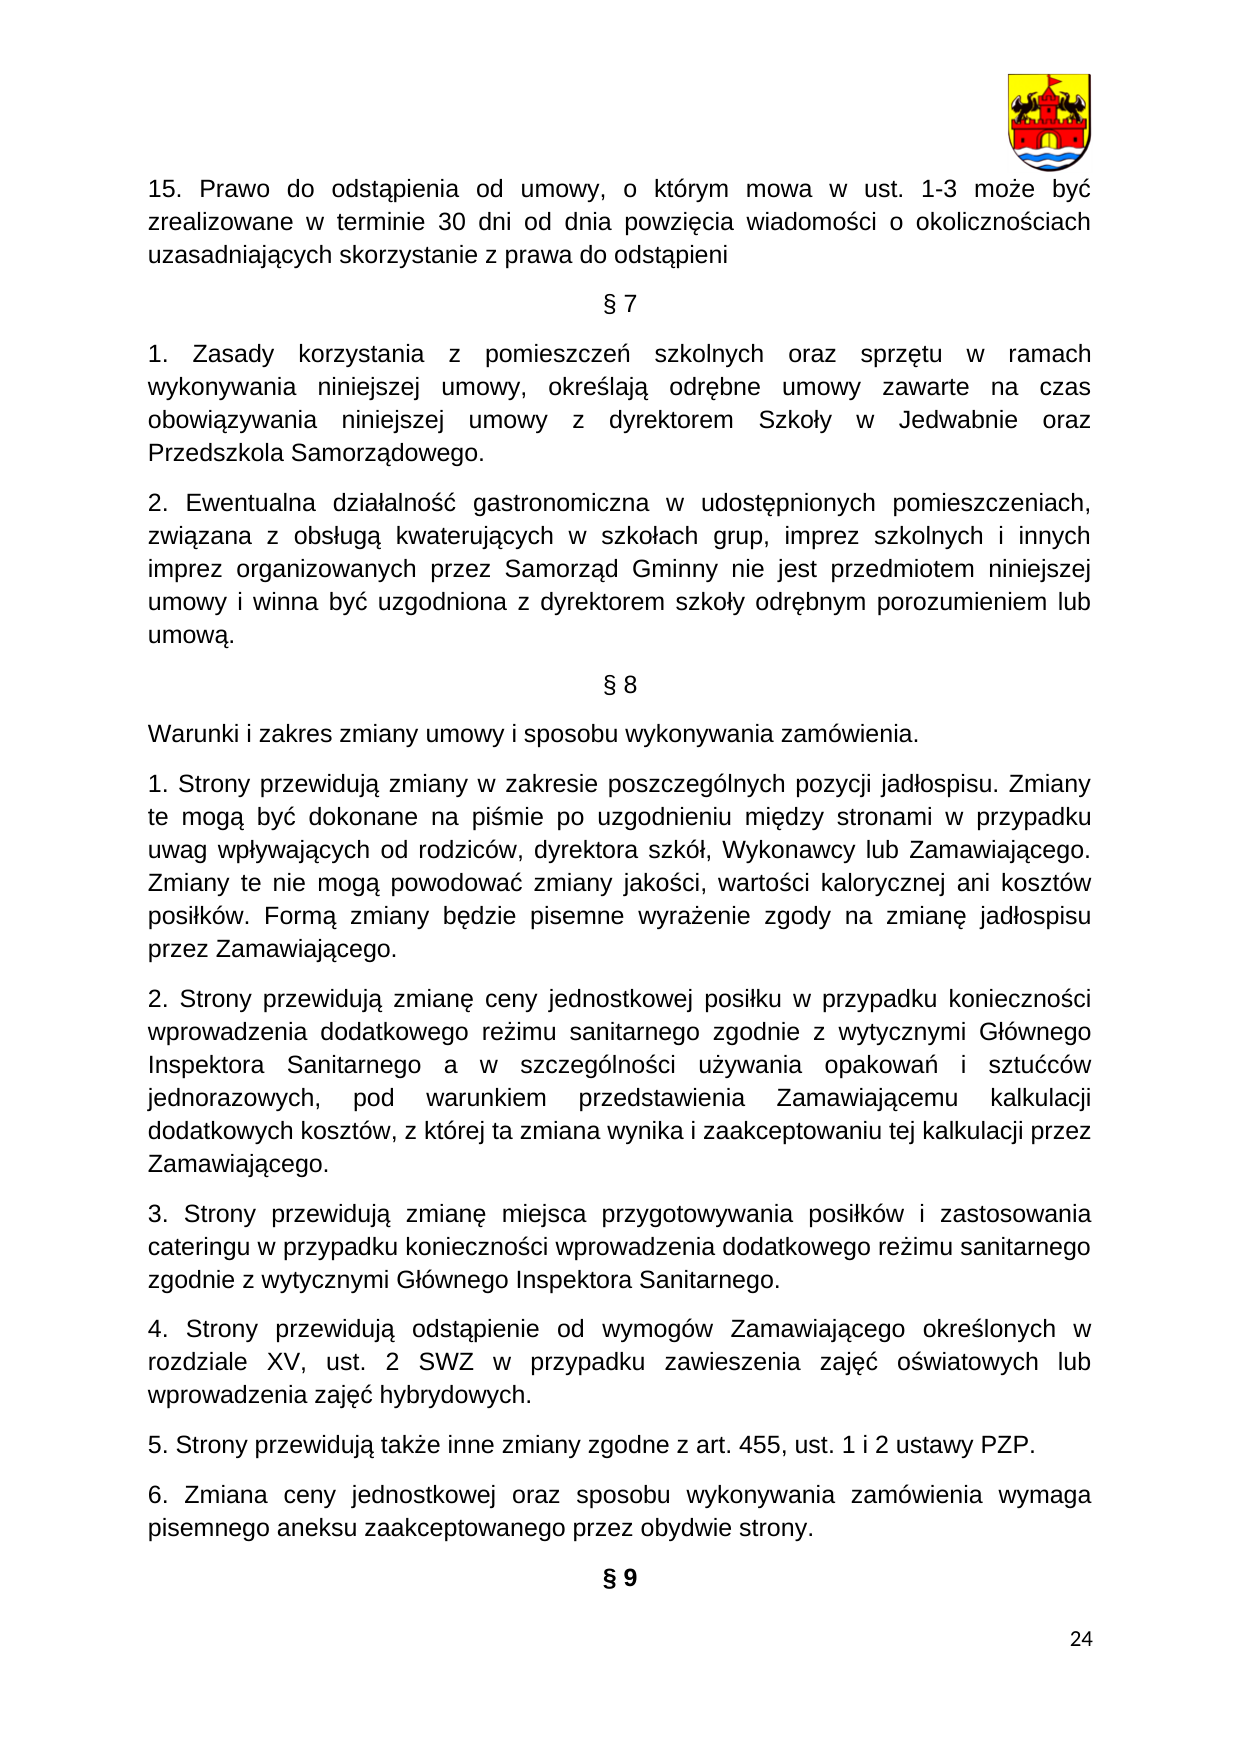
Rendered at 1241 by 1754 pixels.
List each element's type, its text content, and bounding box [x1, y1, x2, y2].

text 1. Strony przewidują zmiany w zakresie poszczególnych pozycji jadłospisu. Zmiany te mogą być dokonane na piśmie po uzgodnieniu między stronami w przypadku uwag wpływających od rodziców, dyrektora szkół, Wykonawcy lub Zamawiającego. Zmiany te nie mogą powodować zmiany jakości, wartości kalorycznej ani kosztów posiłków. Formą zmiany będzie pisemne wyrażenie zgody na zmianę jadłospisu przez Zamawiającego. [148, 769, 1093, 963]
text § 8 [148, 670, 1093, 698]
picture [1006, 73, 1093, 174]
text 6. Zmiana ceny jednostkowej oraz sposobu wykonywania zamówienia wymaga pisemnego aneksu zaakceptowanego przez obydwie strony. [148, 1480, 1093, 1542]
text 3. Strony przewidują zmianę miejsca przygotowywania posiłków i zastosowania cateringu w przypadku konieczności wprowadzenia dodatkowego reżimu sanitarnego zgodnie z wytycznymi Głównego Inspektora Sanitarnego. [148, 1199, 1093, 1293]
text 15. Prawo do odstąpienia od umowy, o którym mowa w ust. 1-3 może być zrealizowane w terminie 30 dni od dnia powzięcia wiadomości o okolicznościach uzasadniających skorzystanie z prawa do odstąpieni [148, 174, 1093, 268]
text 2. Strony przewidują zmianę ceny jednostkowej posiłku w przypadku konieczności wprowadzenia dodatkowego reżimu sanitarnego zgodnie z wytycznymi Głównego Inspektora Sanitarnego a w szczególności używania opakowań i sztućców jednorazowych, pod warunkiem przedstawienia Zamawiającemu kalkulacji dodatkowych kosztów, z której ta zmiana wynika i zaakceptowaniu tej kalkulacji przez Zamawiającego. [148, 984, 1093, 1178]
text 1. Zasady korzystania z pomieszczeń szkolnych oraz sprzętu w ramach wykonywania niniejszej umowy, określają odrębne umowy zawarte na czas obowiązywania niniejszej umowy z dyrektorem Szkoły w Jedwabnie oraz Przedszkola Samorządowego. [148, 339, 1093, 467]
text 2. Ewentualna działalność gastronomiczna w udostępnionych pomieszczeniach, związana z obsługą kwaterujących w szkołach grup, imprez szkolnych i innych imprez organizowanych przez Samorząd Gminny nie jest przedmiotem niniejszej umowy i winna być uzgodniona z dyrektorem szkoły odrębnym porozumieniem lub umową. [148, 488, 1093, 649]
text Warunki i zakres zmiany umowy i sposobu wykonywania zamówienia. [148, 719, 1093, 748]
text § 7 [148, 289, 1093, 318]
text § 9 [148, 1562, 1093, 1591]
text 5. Strony przewidują także inne zmiany zgodne z art. 455, ust. 1 i 2 ustawy PZP. [148, 1430, 1093, 1459]
text 4. Strony przewidują odstąpienie od wymogów Zamawiającego określonych w rozdziale XV, ust. 2 SWZ w przypadku zawieszenia zajęć oświatowych lub wprowadzenia zajęć hybrydowych. [148, 1314, 1093, 1409]
